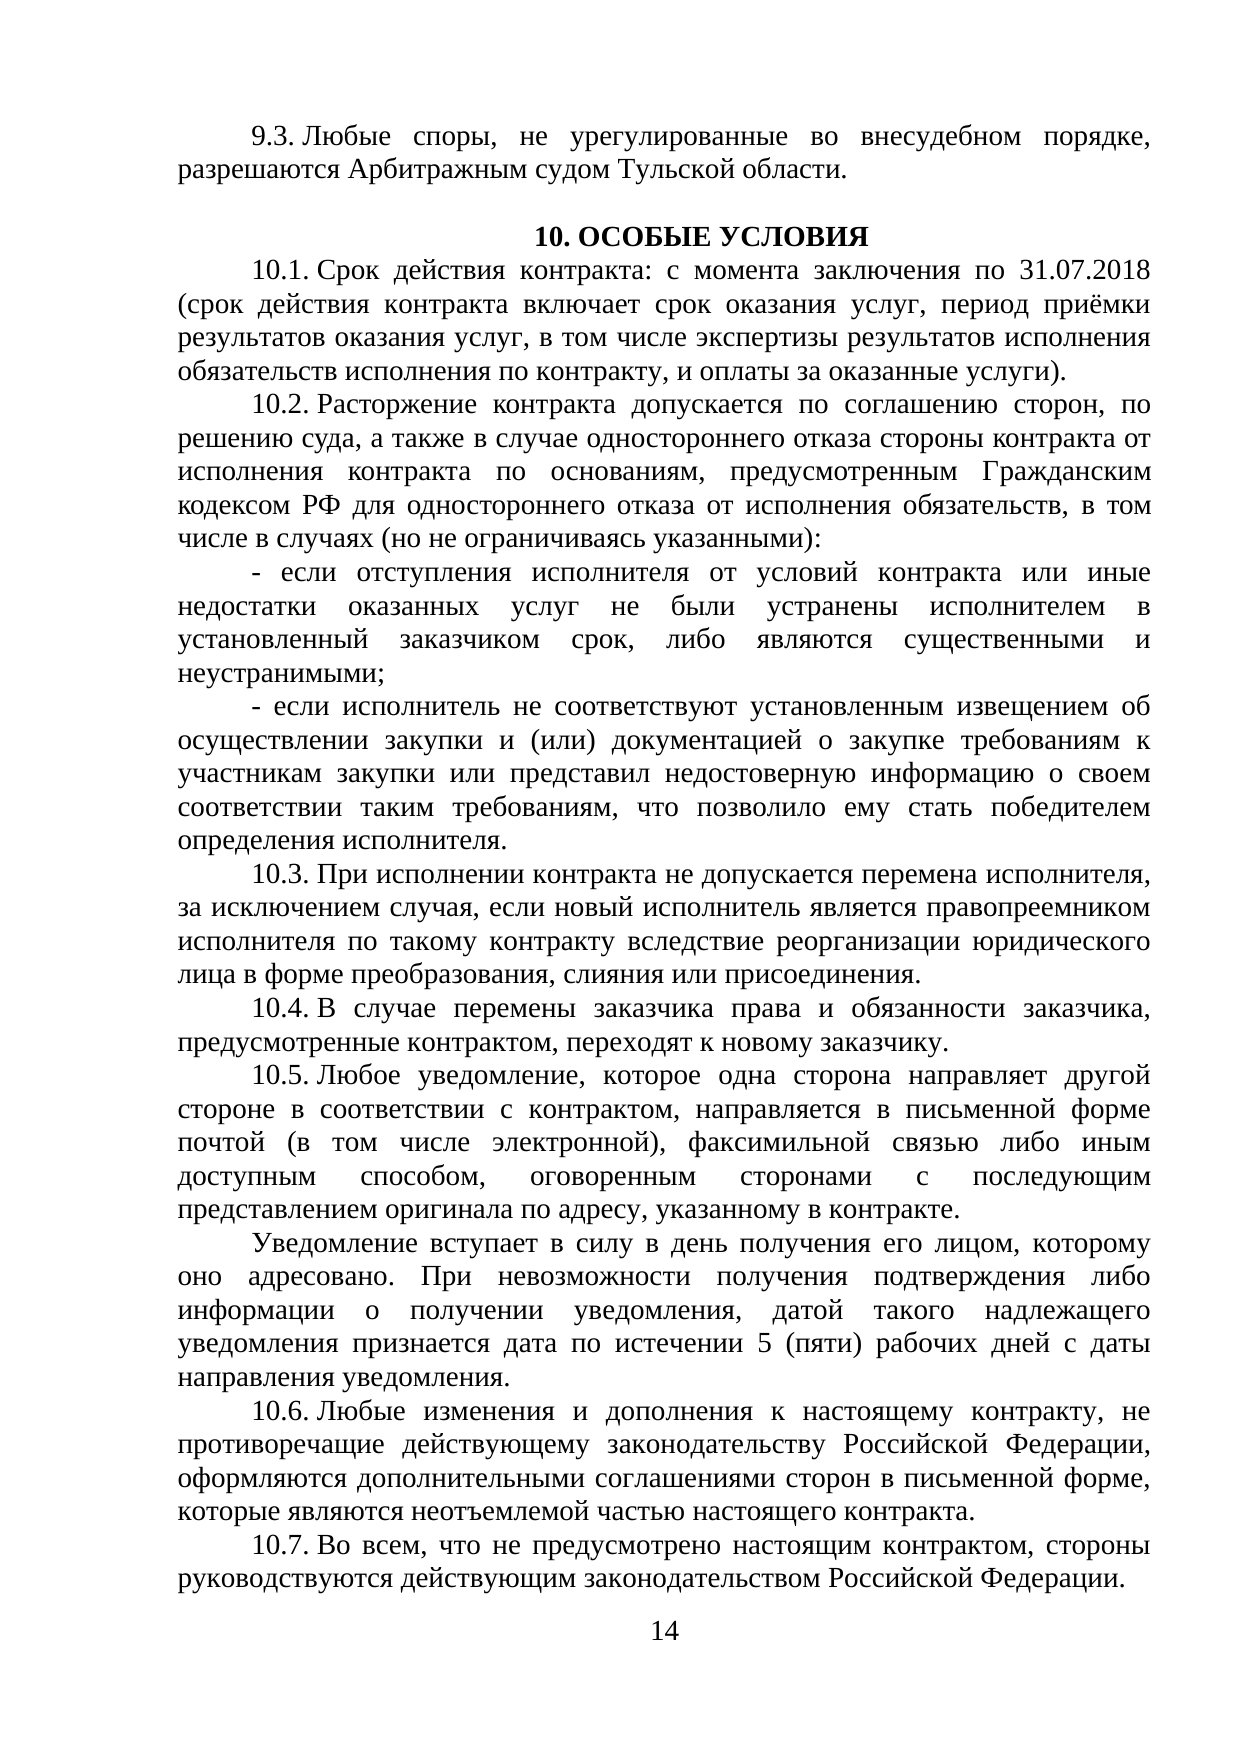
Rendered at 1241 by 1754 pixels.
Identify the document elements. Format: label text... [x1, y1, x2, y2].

list Любые споры, не урегулированные во внесудебном порядке, разрешаются Арбитражным судом Тульской области. [177, 118, 1152, 185]
text Уведомление вступает в силу в день получения его лицом, которому оно адресовано. При невозможности получения подтверждения либо информации о получении уведомления, датой такого надлежащего уведомления признается дата по истечении 5 (пяти) рабочих дней с даты направления уведомления. [177, 1225, 1152, 1393]
text - если исполнитель не соответствуют установленным извещением об осуществлении закупки и (или) документацией о закупке требованиям к участникам закупки или представил недостоверную информацию о своем соответствии таким требованиям, что позволило ему стать победителем определения исполнителя. [177, 688, 1152, 856]
list ОСОБЫЕ УСЛОВИЯ [251, 219, 1152, 252]
list Любое уведомление, которое одна сторона направляет другой стороне в соответствии с контрактом, направляется в письменной форме почтой (в том числе электронной), факсимильной связью либо иным доступным способом, оговоренным сторонами с последующим представлением оригинала по адресу, указанному в контракте. [177, 1057, 1152, 1225]
list Любые изменения и дополнения к настоящему контракту, не противоречащие действующему законодательству Российской Федерации, оформляются дополнительными соглашениями сторон в письменной форме, которые являются неотъемлемой частью настоящего контракта. [177, 1393, 1152, 1527]
list В случае перемены заказчика права и обязанности заказчика, предусмотренные контрактом, переходят к новому заказчику. [177, 990, 1152, 1057]
list При исполнении контракта не допускается перемена исполнителя, за исключением случая, если новый исполнитель является правопреемником исполнителя по такому контракту вследствие реорганизации юридического лица в форме преобразования, слияния или присоединения. [177, 856, 1152, 990]
list Срок действия контракта: с момента заключения по 31.07.2018 (срок действия контракта включает срок оказания услуг, период приёмки результатов оказания услуг, в том числе экспертизы результатов исполнения обязательств исполнения по контракту, и оплаты за оказанные услуги). [177, 252, 1152, 386]
list Во всем, что не предусмотрено настоящим контрактом, стороны руководствуются действующим законодательством Российской Федерации. [177, 1527, 1152, 1594]
list Расторжение контракта допускается по соглашению сторон, по решению суда, а также в случае одностороннего отказа стороны контракта от исполнения контракта по основаниям, предусмотренным Гражданским кодексом РФ для одностороннего отказа от исполнения обязательств, в том числе в случаях (но не ограничиваясь указанными): [177, 386, 1152, 554]
text - если отступления исполнителя от условий контракта или иные недостатки оказанных услуг не были устранены исполнителем в установленный заказчиком срок, либо являются существенными и неустранимыми; [177, 554, 1152, 688]
